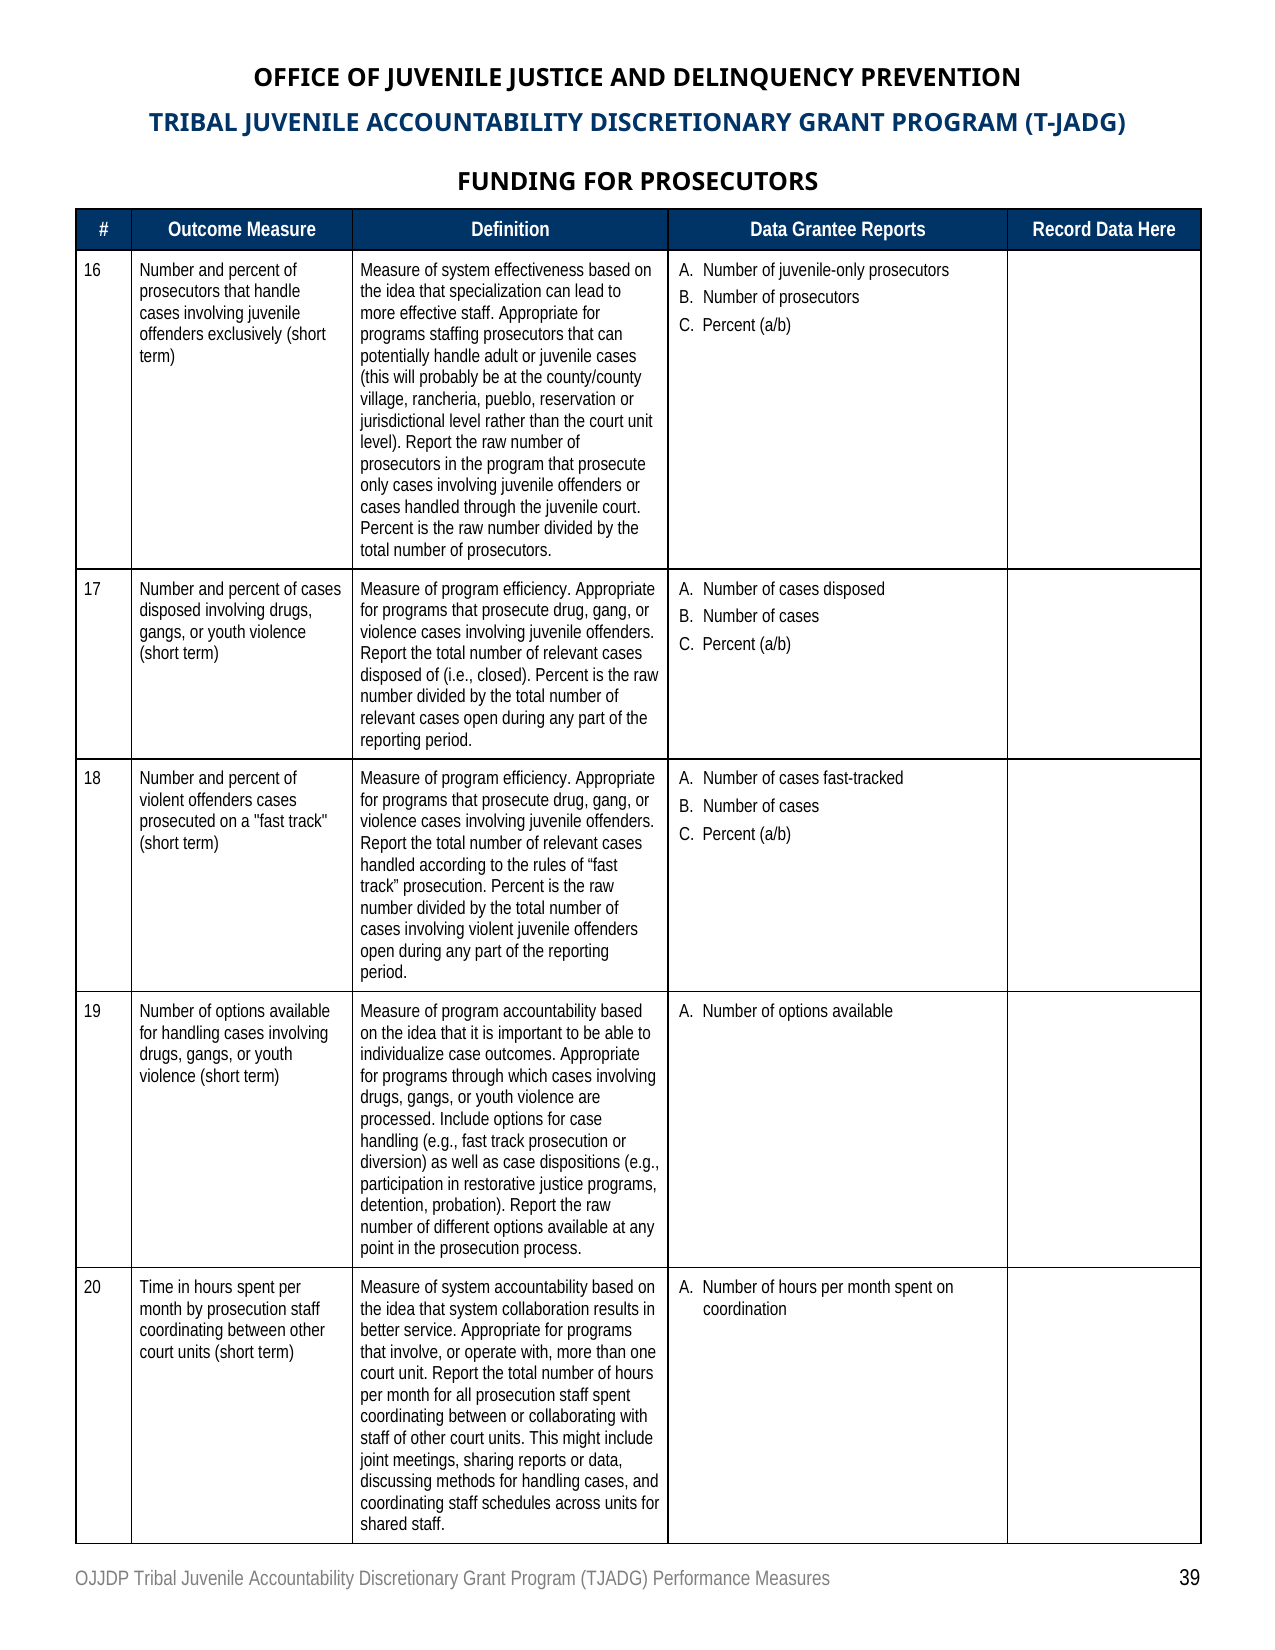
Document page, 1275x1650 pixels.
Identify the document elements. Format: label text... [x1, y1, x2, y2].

table_header Definition [353, 210, 667, 249]
table_cell Time in hours spent per month by prosecution staff coordinating between other court units (short term) [132, 1268, 352, 1543]
table_cell Number and percent of cases disposed involving drugs, gangs, or youth violence (short term) [132, 570, 352, 758]
table_cell [1008, 570, 1200, 758]
table_cell A. Number of options available [669, 992, 1007, 1267]
table_cell A. Number of cases disposed B. Number of cases C. Percent (a/b) [669, 570, 1007, 758]
table_cell Measure of system accountability based on the idea that system collaboration results in better service. Appropriate for programs that involve, or operate with, more than one court unit. Report the total number of hours per month for all prosecution staff spent coordinating between or collaborating with staff of other court units. This might include joint meetings, sharing reports or data, discussing methods for handling cases, and coordinating staff schedules across units for shared staff. [353, 1268, 667, 1543]
table_cell Measure of program efficiency. Appropriate for programs that prosecute drug, gang, or violence cases involving juvenile offenders. Report the total number of relevant cases disposed of (i.e., closed). Percent is the raw number divided by the total number of relevant cases open during any part of the reporting period. [353, 570, 667, 758]
table_cell Measure of program accountability based on the idea that it is important to be able to individualize case outcomes. Appropriate for programs through which cases involving drugs, gangs, or youth violence are processed. Include options for case handling (e.g., fast track prosecution or diversion) as well as case dispositions (e.g., participation in restorative justice programs, detention, probation). Report the raw number of different options available at any point in the prosecution process. [353, 992, 667, 1267]
table_header Data Grantee Reports [669, 210, 1007, 249]
table_cell A. Number of juvenile-only prosecutors B. Number of prosecutors C. Percent (a/b) [669, 251, 1007, 568]
table_cell [1008, 1268, 1200, 1543]
table_cell A. Number of hours per month spent on coordination [669, 1268, 1007, 1543]
table_cell A. Number of cases fast-tracked B. Number of cases C. Percent (a/b) [669, 760, 1007, 991]
table_cell 18 [77, 760, 131, 991]
table_cell Number of options available for handling cases involving drugs, gangs, or youth violence (short term) [132, 992, 352, 1267]
table_cell Number and percent of violent offenders cases prosecuted on a "fast track" (short term) [132, 760, 352, 991]
table_header Outcome Measure [132, 210, 352, 249]
table_cell [1008, 760, 1200, 991]
table_cell Measure of system effectiveness based on the idea that specialization can lead to more effective staff. Appropriate for programs staffing prosecutors that can potentially handle adult or juvenile cases (this will probably be at the county/county village, rancheria, pueblo, reservation or jurisdictional level rather than the court unit level). Report the raw number of prosecutors in the program that prosecute only cases involving juvenile offenders or cases handled through the juvenile court. Percent is the raw number divided by the total number of prosecutors. [353, 251, 667, 568]
table_cell Number and percent of prosecutors that handle cases involving juvenile offenders exclusively (short term) [132, 251, 352, 568]
table_cell 16 [77, 251, 131, 568]
table_cell [1008, 251, 1200, 568]
table_cell 17 [77, 570, 131, 758]
table_cell 19 [77, 992, 131, 1267]
table_cell Measure of program efficiency. Appropriate for programs that prosecute drug, gang, or violence cases involving juvenile offenders. Report the total number of relevant cases handled according to the rules of “fast track” prosecution. Percent is the raw number divided by the total number of cases involving violent juvenile offenders open during any part of the reporting period. [353, 760, 667, 991]
table_cell 20 [77, 1268, 131, 1543]
table_header # [77, 210, 131, 249]
table_header Record Data Here [1008, 210, 1200, 249]
table_cell [1008, 992, 1200, 1267]
